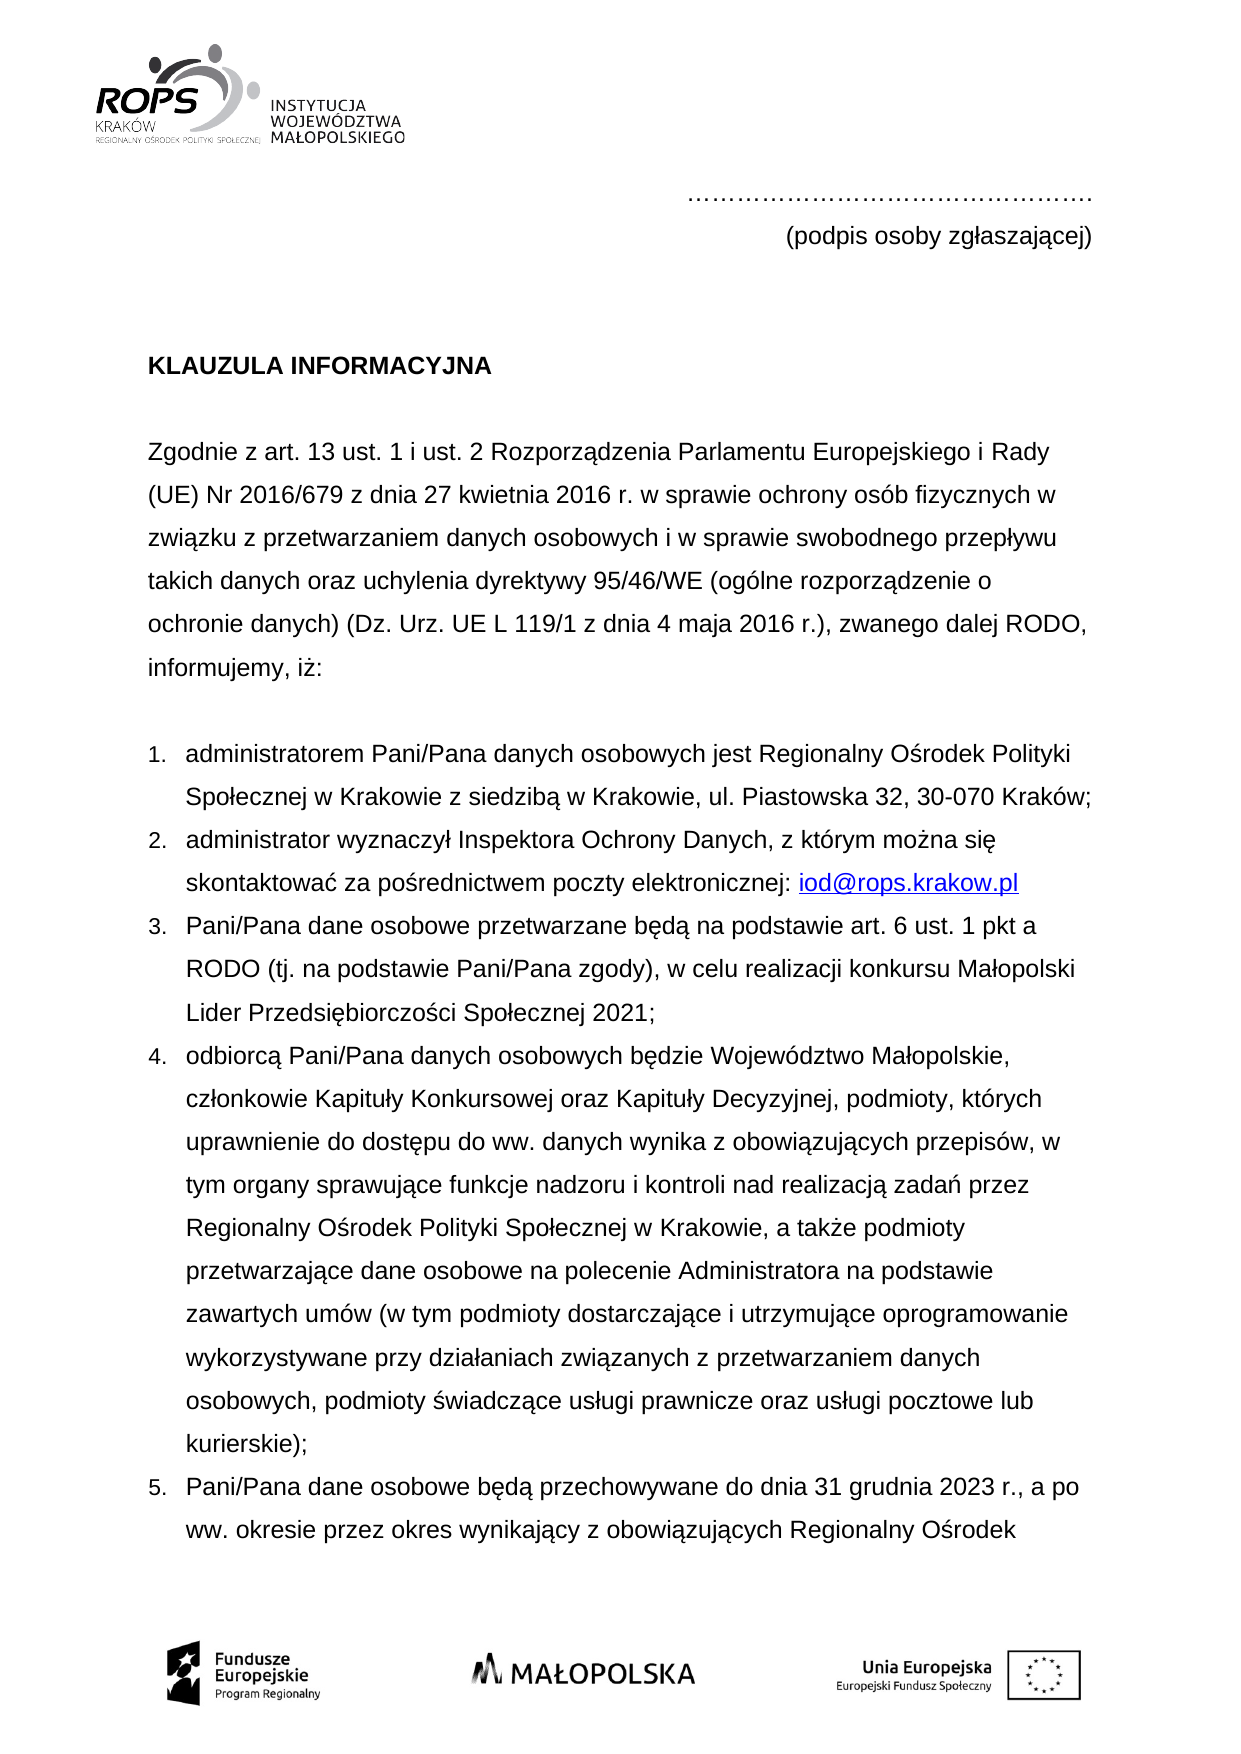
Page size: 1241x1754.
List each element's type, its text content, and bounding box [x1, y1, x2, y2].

text (podpis osoby zgłaszającej) [148, 221, 1093, 250]
text …………………………………………. [148, 178, 1093, 207]
text KLAUZULA INFORMACYJNA [148, 351, 1093, 379]
list administratorem Pani/Pana danych osobowych jest Regionalny Ośrodek Polityki Społecznej w Krakowie z siedzibą w Krakowie, ul. Piastowska 32, 30-070 Kraków; [148, 739, 1093, 811]
picture [151, 1624, 1097, 1722]
picture [96, 44, 405, 144]
list administrator wyznaczył Inspektora Ochrony Danych, z którym można się skontaktować za pośrednictwem poczty elektronicznej: iod@rops.krakow.pl [148, 825, 1093, 897]
list Pani/Pana dane osobowe przetwarzane będą na podstawie art. 6 ust. 1 pkt a RODO (tj. na podstawie Pani/Pana zgody), w celu realizacji konkursu Małopolski Lider Przedsiębiorczości Społecznej 2021; [148, 911, 1093, 1026]
list odbiorcą Pani/Pana danych osobowych będzie Województwo Małopolskie, członkowie Kapituły Konkursowej oraz Kapituły Decyzyjnej, podmioty, których uprawnienie do dostępu do ww. danych wynika z obowiązujących przepisów, w tym organy sprawujące funkcje nadzoru i kontroli nad realizacją zadań przez Regionalny Ośrodek Polityki Społecznej w Krakowie, a także podmioty przetwarzające dane osobowe na polecenie Administratora na podstawie zawartych umów (w tym podmioty dostarczające i utrzymujące oprogramowanie wykorzystywane przy działaniach związanych z przetwarzaniem danych osobowych, podmioty świadczące usługi prawnicze oraz usługi pocztowe lub kurierskie); [148, 1041, 1093, 1458]
text Zgodnie z art. 13 ust. 1 i ust. 2 Rozporządzenia Parlamentu Europejskiego i Rady (UE) Nr 2016/679 z dnia 27 kwietnia 2016 r. w sprawie ochrony osób fizycznych w związku z przetwarzaniem danych osobowych i w sprawie swobodnego przepływu takich danych oraz uchylenia dyrektywy 95/46/WE (ogólne rozporządzenie o ochronie danych) (Dz. Urz. UE L 119/1 z dnia 4 maja 2016 r.), zwanego dalej RODO, informujemy, iż: [148, 437, 1093, 681]
